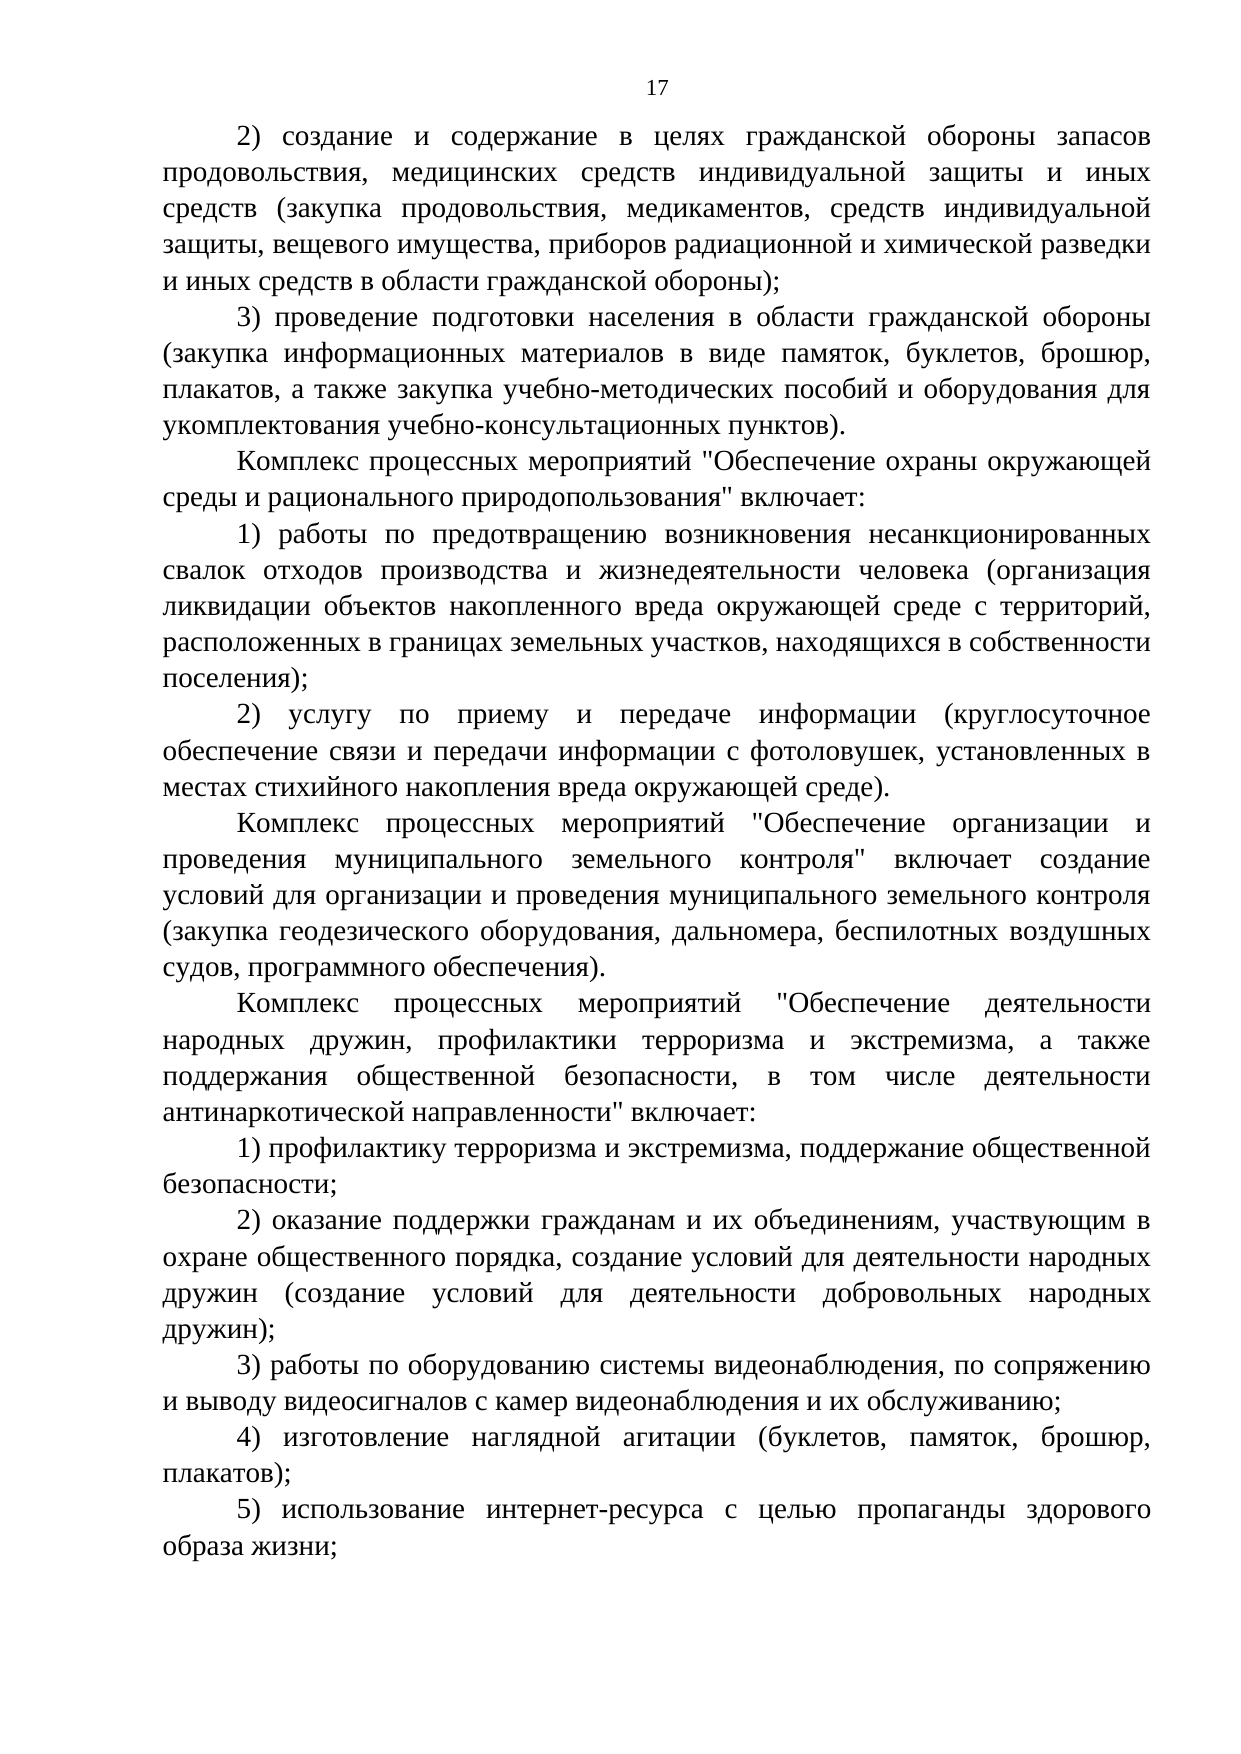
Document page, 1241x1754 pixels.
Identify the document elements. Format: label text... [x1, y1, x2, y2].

text 4) изготовление наглядной агитации (буклетов, памяток, брошюр, плакатов); [162, 1419, 1152, 1489]
text Комплекс процессных мероприятий "Обеспечение охраны окружающей среды и рационального природопользования" включает: [162, 443, 1152, 513]
text Комплекс процессных мероприятий "Обеспечение деятельности народных дружин, профилактики терроризма и экстремизма, а также поддержания общественной безопасности, в том числе деятельности антинаркотической направленности" включает: [162, 986, 1152, 1128]
text 2) оказание поддержки гражданам и их объединениям, участвующим в охране общественного порядка, создание условий для деятельности народных дружин (создание условий для деятельности добровольных народных дружин); [162, 1202, 1152, 1344]
text 3) проведение подготовки населения в области гражданской обороны (закупка информационных материалов в виде памяток, буклетов, брошюр, плакатов, а также закупка учебно-методических пособий и оборудования для укомплектования учебно-консультационных пунктов). [162, 299, 1152, 441]
text 5) использование интернет-ресурса с целью пропаганды здорового образа жизни; [162, 1492, 1152, 1561]
text 3) работы по оборудованию системы видеонаблюдения, по сопряжению и выводу видеосигналов с камер видеонаблюдения и их обслуживанию; [162, 1347, 1152, 1417]
text 1) профилактику терроризма и экстремизма, поддержание общественной безопасности; [162, 1130, 1152, 1200]
text Комплекс процессных мероприятий "Обеспечение организации и проведения муниципального земельного контроля" включает создание условий для организации и проведения муниципального земельного контроля (закупка геодезического оборудования, дальномера, беспилотных воздушных судов, программного обеспечения). [162, 805, 1152, 983]
text 2) услугу по приему и передаче информации (круглосуточное обеспечение связи и передачи информации с фотоловушек, установленных в местах стихийного накопления вреда окружающей среде). [162, 696, 1152, 802]
text 1) работы по предотвращению возникновения несанкционированных свалок отходов производства и жизнедеятельности человека (организация ликвидации объектов накопленного вреда окружающей среде с территорий, расположенных в границах земельных участков, находящихся в собственности поселения); [162, 516, 1152, 694]
text 2) создание и содержание в целях гражданской обороны запасов продовольствия, медицинских средств индивидуальной защиты и иных средств (закупка продовольствия, медикаментов, средств индивидуальной защиты, вещевого имущества, приборов радиационной и химической разведки и иных средств в области гражданской обороны); [162, 118, 1152, 296]
